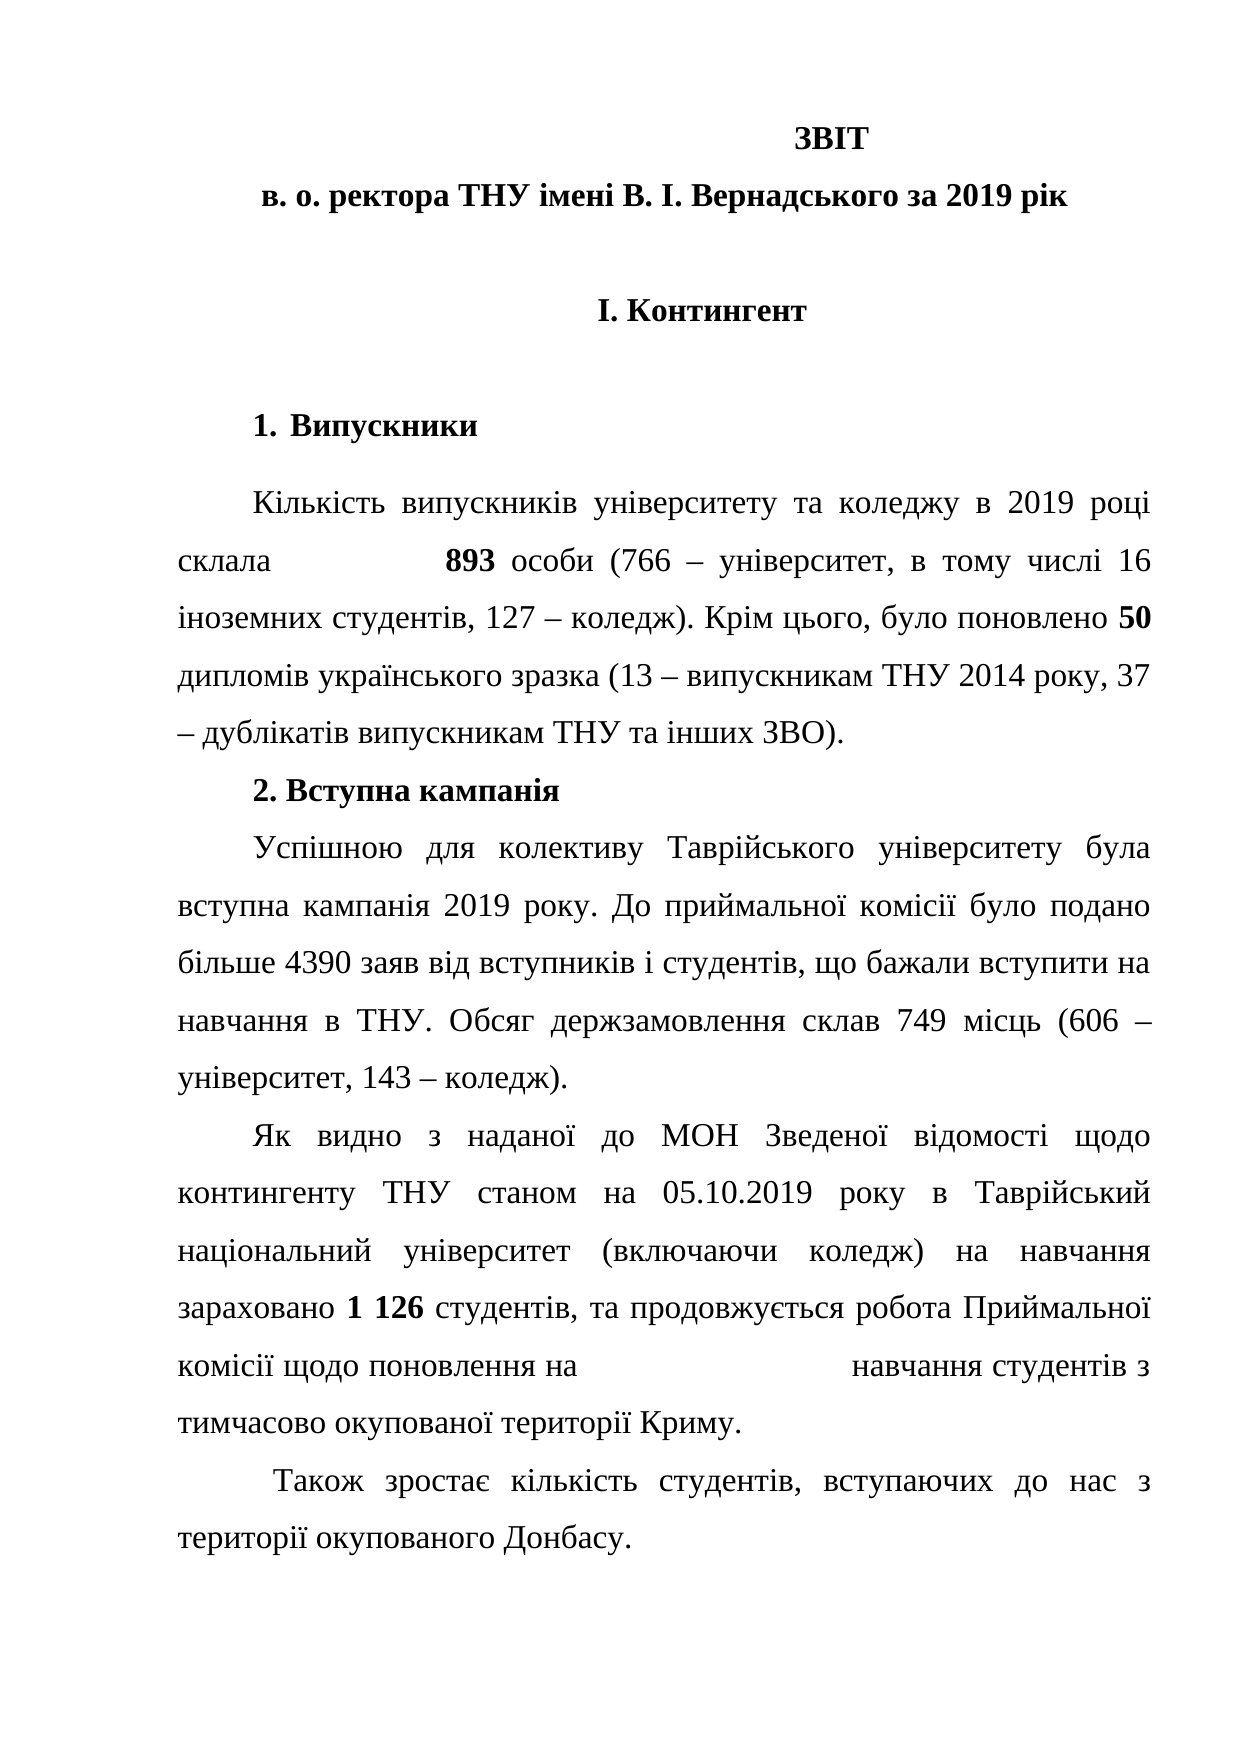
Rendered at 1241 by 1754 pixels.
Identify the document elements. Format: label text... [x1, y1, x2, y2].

text Також зростає кількість студентів, вступаючих до нас з території окупованого Донбасу. [177, 1460, 1152, 1556]
text в. о. ректора ТНУ імені В. І. Вернадського за 2019 рік [177, 176, 1152, 214]
text І. Контингент [177, 291, 1152, 329]
text Кількість випускників університету та коледжу в 2019 році склала 893 особи (766 – університет, в тому числі 16 іноземних студентів, 127 – коледж). Крім цього, було поновлено 50 дипломів українського зразка (13 – випускникам ТНУ 2014 року, 37 – дублікатів випускникам ТНУ та інших ЗВО). [177, 482, 1152, 751]
text 2. Вступна кампанія [177, 770, 1152, 808]
text Успішною для колективу Таврійського університету була вступна кампанія 2019 року. До приймальної комісії було подано більше 4390 заяв від вступників і студентів, що бажали вступити на навчання в ТНУ. Обсяг держзамовлення склав 749 місць (606 – університет, 143 – коледж). [177, 827, 1152, 1096]
list Випускники [252, 406, 1152, 444]
text Як видно з наданої до МОН Зведеної відомості щодо контингенту ТНУ станом на 05.10.2019 року в Таврійський національний університет (включаючи коледж) на навчання зараховано 1 126 студентів, та продовжується робота Приймальної комісії щодо поновлення на навчання студентів з тимчасово окупованої території Криму. [177, 1115, 1152, 1441]
text ЗВІТ [177, 118, 1152, 156]
